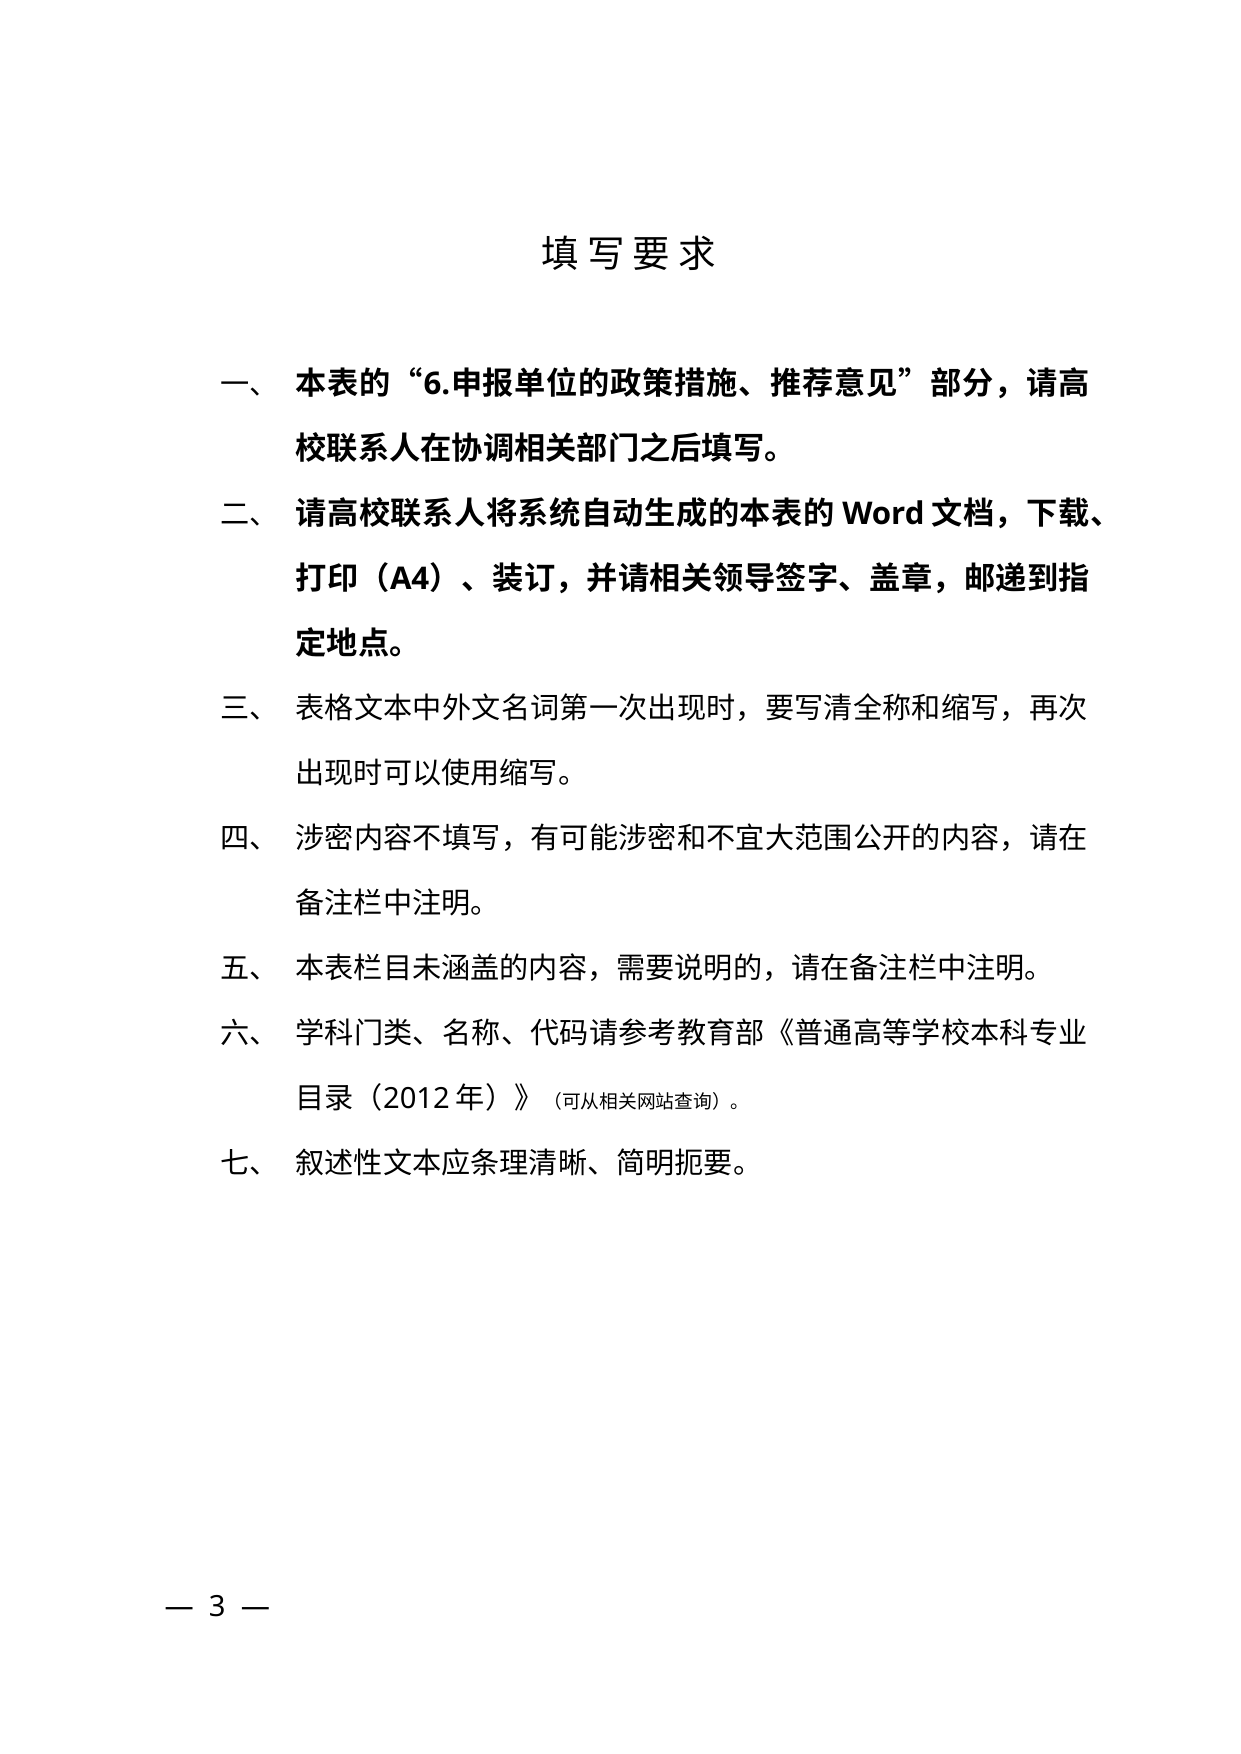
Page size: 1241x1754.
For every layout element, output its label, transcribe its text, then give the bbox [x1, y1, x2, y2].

text 填 写 要 求 [164, 218, 1093, 283]
list 叙述性文本应条理清晰、简明扼要。 [220, 1128, 1090, 1193]
list 涉密内容不填写，有可能涉密和不宜大范围公开的内容，请在备注栏中注明。 [220, 803, 1090, 933]
list 本表的“6.申报单位的政策措施、推荐意见”部分，请高校联系人在协调相关部门之后填写。 [220, 348, 1090, 478]
list 本表栏目未涵盖的内容，需要说明的，请在备注栏中注明。 [220, 933, 1090, 998]
list 表格文本中外文名词第一次出现时，要写清全称和缩写，再次出现时可以使用缩写。 [220, 673, 1090, 803]
list 学科门类、名称、代码请参考教育部《普通高等学校本科专业目录（2012年）》（可从相关网站查询）。 [220, 998, 1090, 1128]
list 请高校联系人将系统自动生成的本表的Word文档，下载、打印（A4）、装订，并请相关领导签字、盖章，邮递到指定地点。 [220, 478, 1090, 673]
